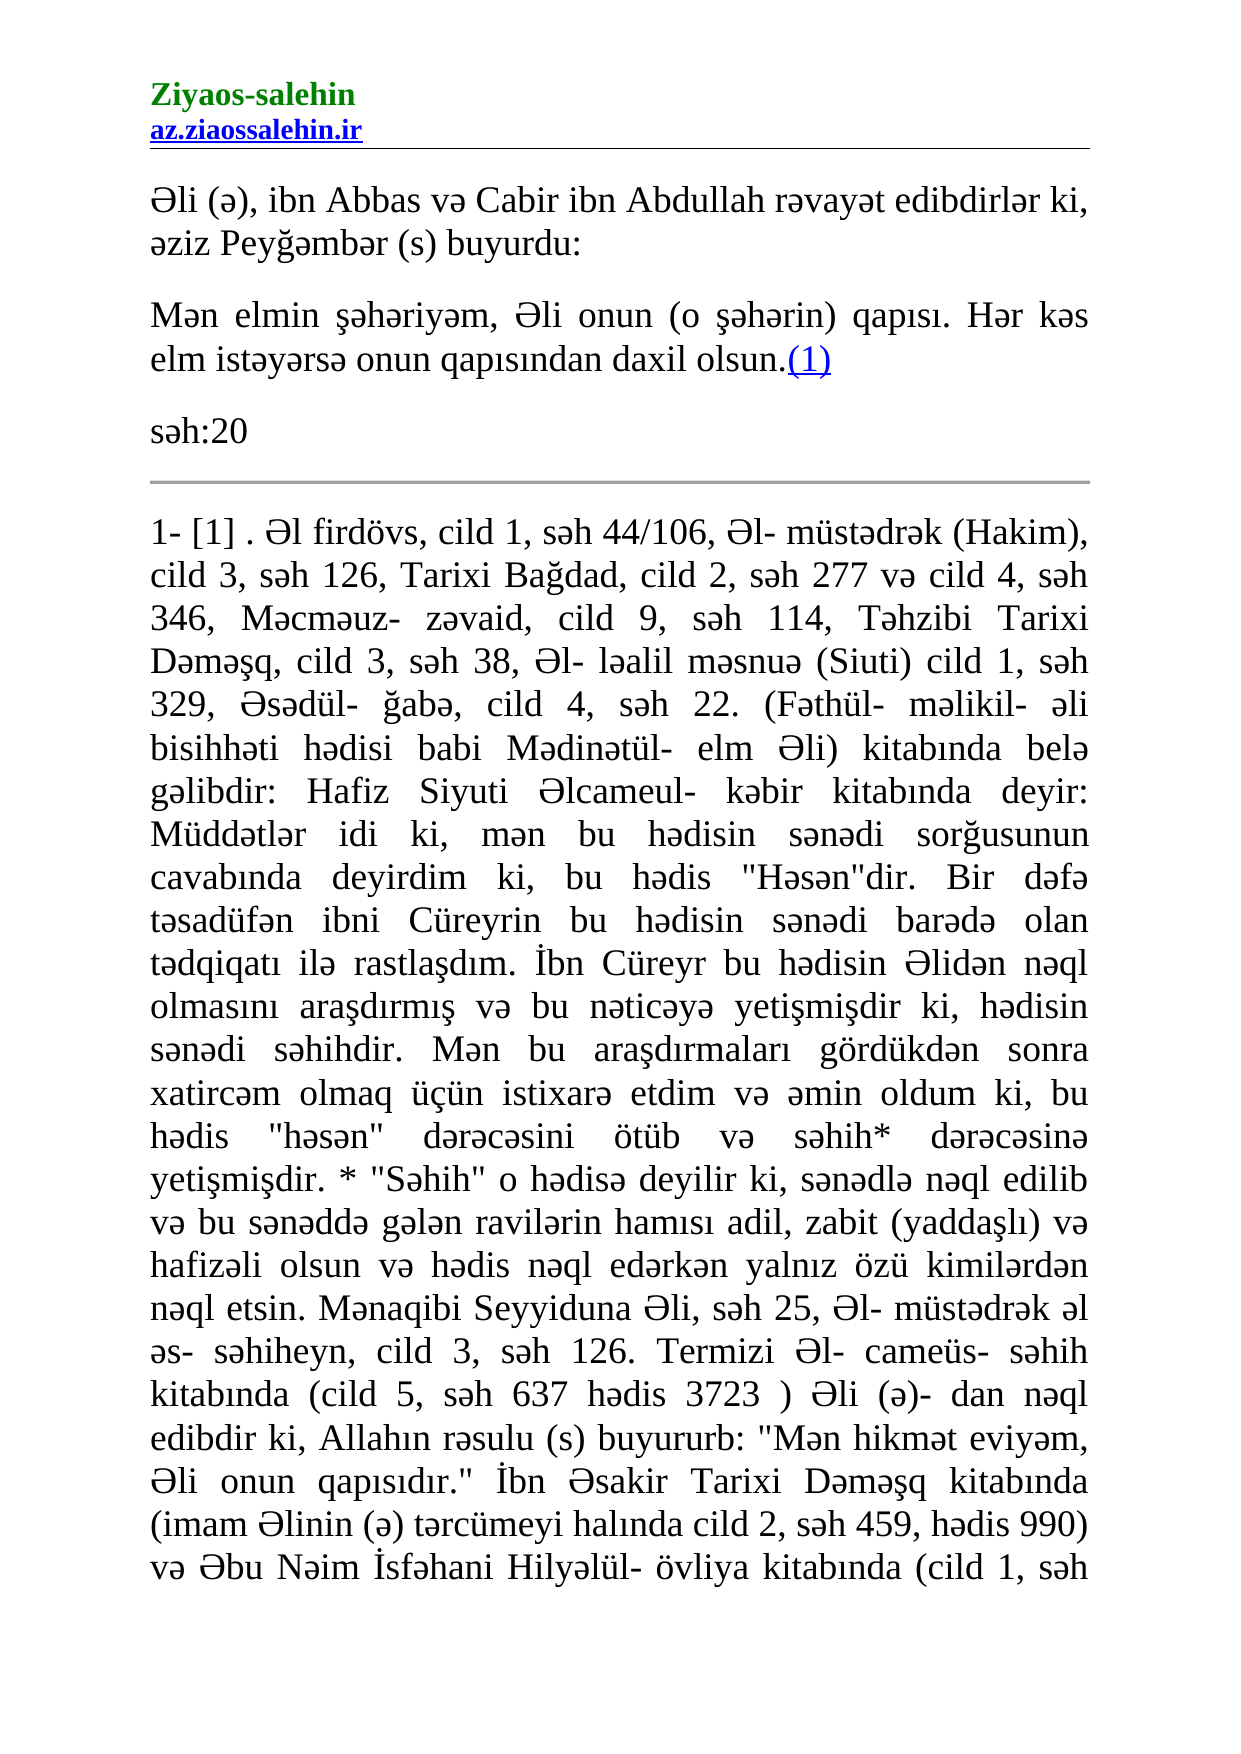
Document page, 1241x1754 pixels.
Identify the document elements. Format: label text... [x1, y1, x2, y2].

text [150, 509, 1090, 1587]
text səh:20 [150, 408, 1090, 451]
text Mən elmin şəhəriyəm, Əli onun (o şəhərin) qapısı. Hər kəs elm istəyərsə onun qapısından daxil olsun.(1) [150, 293, 1090, 379]
text Əli (ə), ibn Abbas və Cabir ibn Abdullah rəvayət edibdirlər ki, əziz Peyğəmbər (s) buyurdu: [150, 177, 1090, 264]
